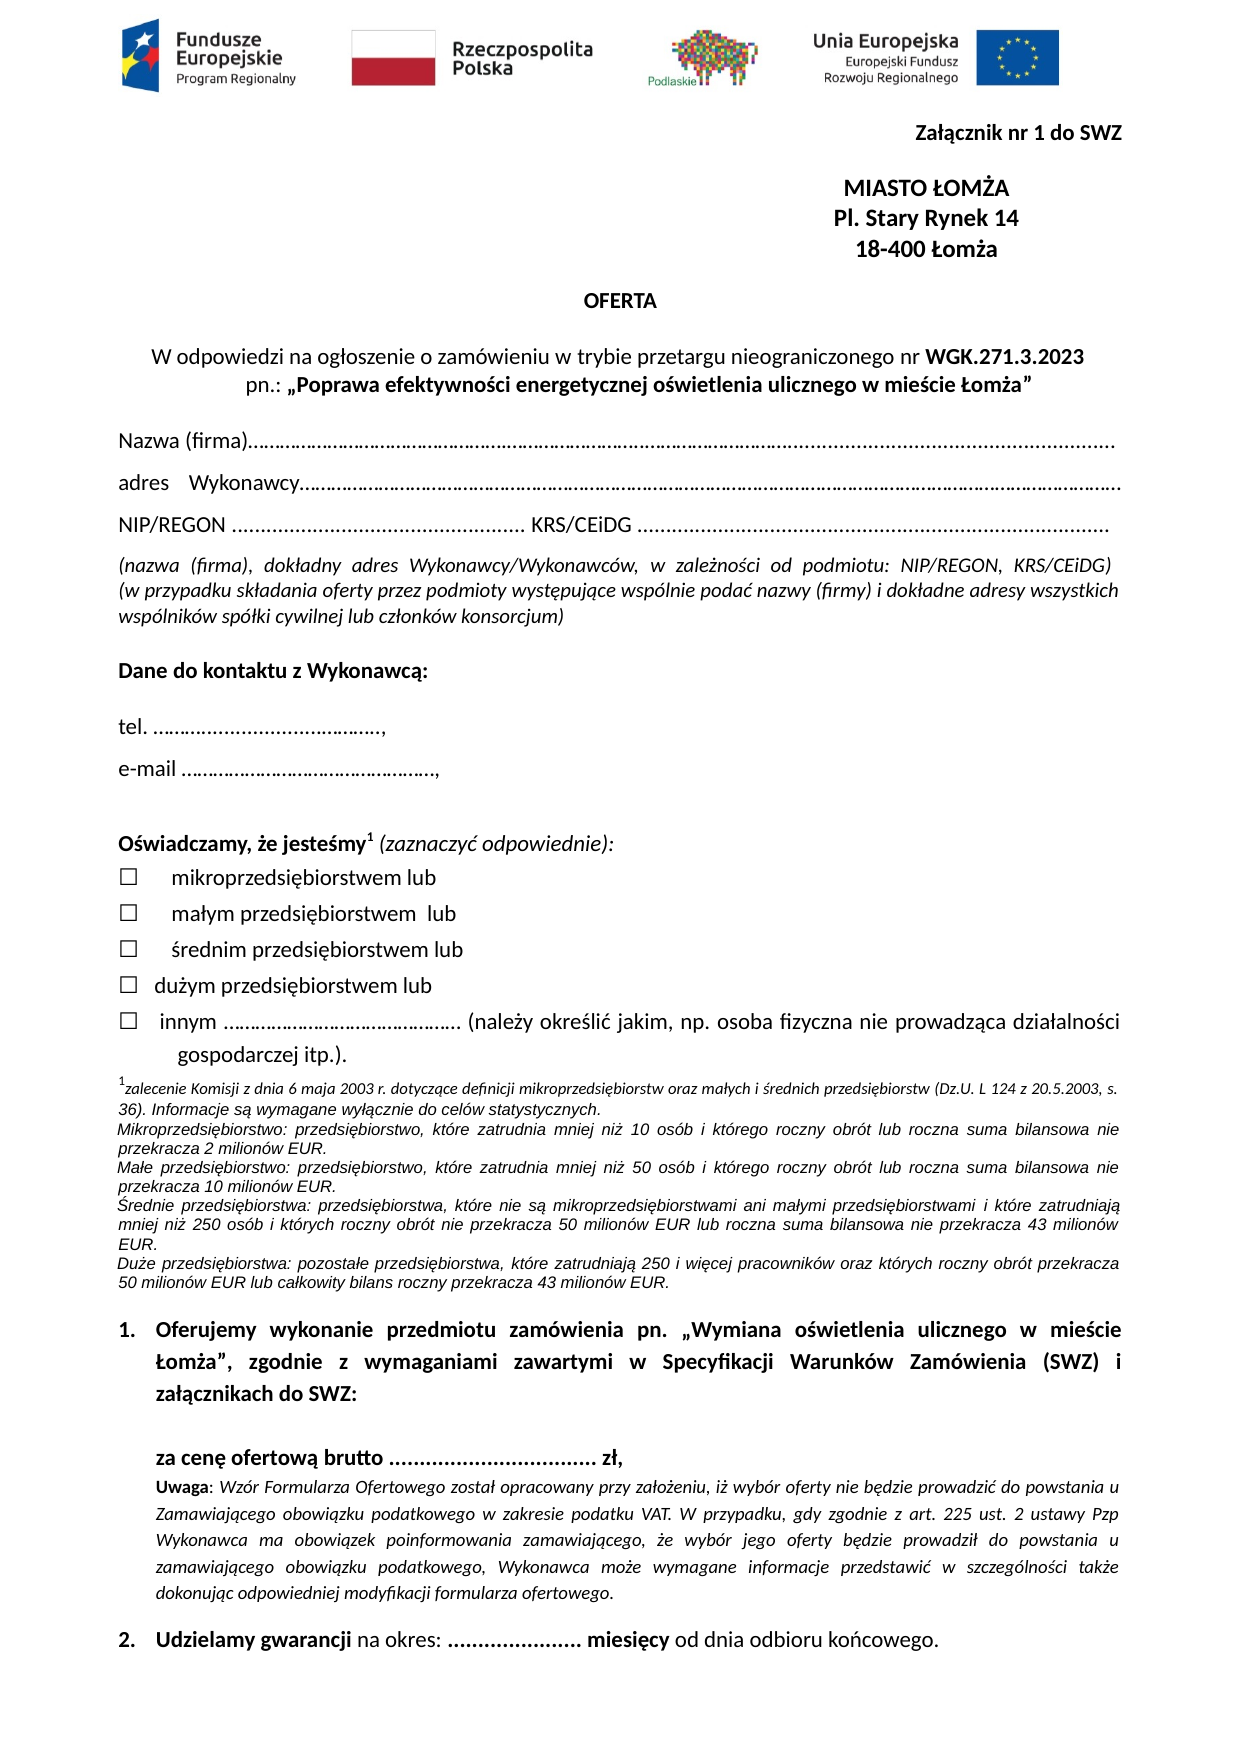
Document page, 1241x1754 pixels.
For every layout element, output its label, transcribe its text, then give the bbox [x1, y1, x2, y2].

text Pl. Stary Rynek 14 [731, 202, 1122, 233]
text W odpowiedzi na ogłoszenie o zamówieniu w trybie przetargu nieograniczonego nr WGK.271.3.2023 pn.: „Poprawa efektywności energetycznej oświetlenia ulicznego w mieście Łomża” [118, 342, 1122, 398]
text innym ……………………………………… (należy określić jakim, np. osoba fizyczna nie prowadząca działalności gospodarczej itp.). [118, 1004, 1122, 1068]
text OFERTA [118, 286, 1122, 314]
text 18-400 Łomża [731, 233, 1122, 263]
text mikroprzedsiębiorstwem lub [118, 861, 1122, 892]
text Duże przedsiębiorstwa: pozostałe przedsiębiorstwa, które zatrudniają 250 i więcej pracowników oraz których roczny obrót przekracza 50 milionów EUR lub całkowity bilans roczny przekracza 43 milionów EUR. [117, 1253, 1122, 1292]
text (nazwa (firma), dokładny adres Wykonawcy/Wykonawców, w zależności od podmiotu: NIP/REGON, KRS/CEiDG) (w przypadku składania oferty przez podmioty występujące wspólnie podać nazwy (firmy) i dokładne adresy wszystkich wspólników spółki cywilnej lub członków konsorcjum) [118, 552, 1122, 628]
list Udzielamy gwarancji na okres: ...................... miesięcy od dnia odbioru końcowego. [118, 1625, 1122, 1653]
text Mikroprzedsiębiorstwo: przedsiębiorstwo, które zatrudnia mniej niż 10 osób i którego roczny obrót lub roczna suma bilansowa nie przekracza 2 milionów EUR. [117, 1119, 1122, 1158]
text Uwaga: Wzór Formularza Ofertowego został opracowany przy założeniu, iż wybór oferty nie będzie prowadzić do powstania u Zamawiającego obowiązku podatkowego w zakresie podatku VAT. W przypadku, gdy zgodnie z art. 225 ust. 2 ustawy Pzp Wykonawca ma obowiązek poinformowania zamawiającego, że wybór jego oferty będzie prowadził do powstania u zamawiającego obowiązku podatkowego, Wykonawca może wymagane informacje przedstawić w szczególności także dokonując odpowiedniej modyfikacji formularza ofertowego. [156, 1476, 1122, 1604]
text tel. ……….....................……….., [118, 712, 1122, 741]
text e-mail …………………………………………, [118, 754, 1122, 782]
text adres Wykonawcy………………………………………………………………………………………………………………………………………… NIP/REGON ................................................... KRS/CEiDG .................................................................................. [118, 468, 1122, 538]
text Załącznik nr 1 do SWZ [118, 118, 1122, 146]
text Dane do kontaktu z Wykonawcą: [118, 656, 1122, 684]
text MIASTO ŁOMŻA [731, 172, 1122, 202]
text Średnie przedsiębiorstwa: przedsiębiorstwa, które nie są mikroprzedsiębiorstwami ani małymi przedsiębiorstwami i które zatrudniają mniej niż 250 osób i których roczny obrót nie przekracza 50 milionów EUR lub roczna suma bilansowa nie przekracza 43 milionów EUR. [117, 1196, 1122, 1253]
text 1zalecenie Komisji z dnia 6 maja 2003 r. dotyczące definicji mikroprzedsiębiorstw oraz małych i średnich przedsiębiorstw (Dz.U. L 124 z 20.5.2003, s. 36). Informacje są wymagane wyłącznie do celów statystycznych. [118, 1072, 1122, 1119]
text małym przedsiębiorstwem lub [118, 897, 1122, 928]
text Oświadczamy, że jesteśmy1 (zaznaczyć odpowiednie): [118, 829, 1122, 857]
text średnim przedsiębiorstwem lub [118, 933, 1122, 964]
text Nazwa (firma)………………………………………….……………………..………………………......................................................... [118, 426, 1122, 454]
list Oferujemy wykonanie przedmiotu zamówienia pn. „Wymiana oświetlenia ulicznego w mieście Łomża”, zgodnie z wymaganiami zawartymi w Specyfikacji Warunków Zamówienia (SWZ) i załącznikach do SWZ: [118, 1315, 1122, 1407]
picture [118, 14, 1063, 97]
text za cenę ofertową brutto .................................. zł, [156, 1443, 1122, 1472]
text dużym przedsiębiorstwem lub [118, 969, 1122, 1000]
text Małe przedsiębiorstwo: przedsiębiorstwo, które zatrudnia mniej niż 50 osób i którego roczny obrót lub roczna suma bilansowa nie przekracza 10 milionów EUR. [117, 1158, 1122, 1196]
